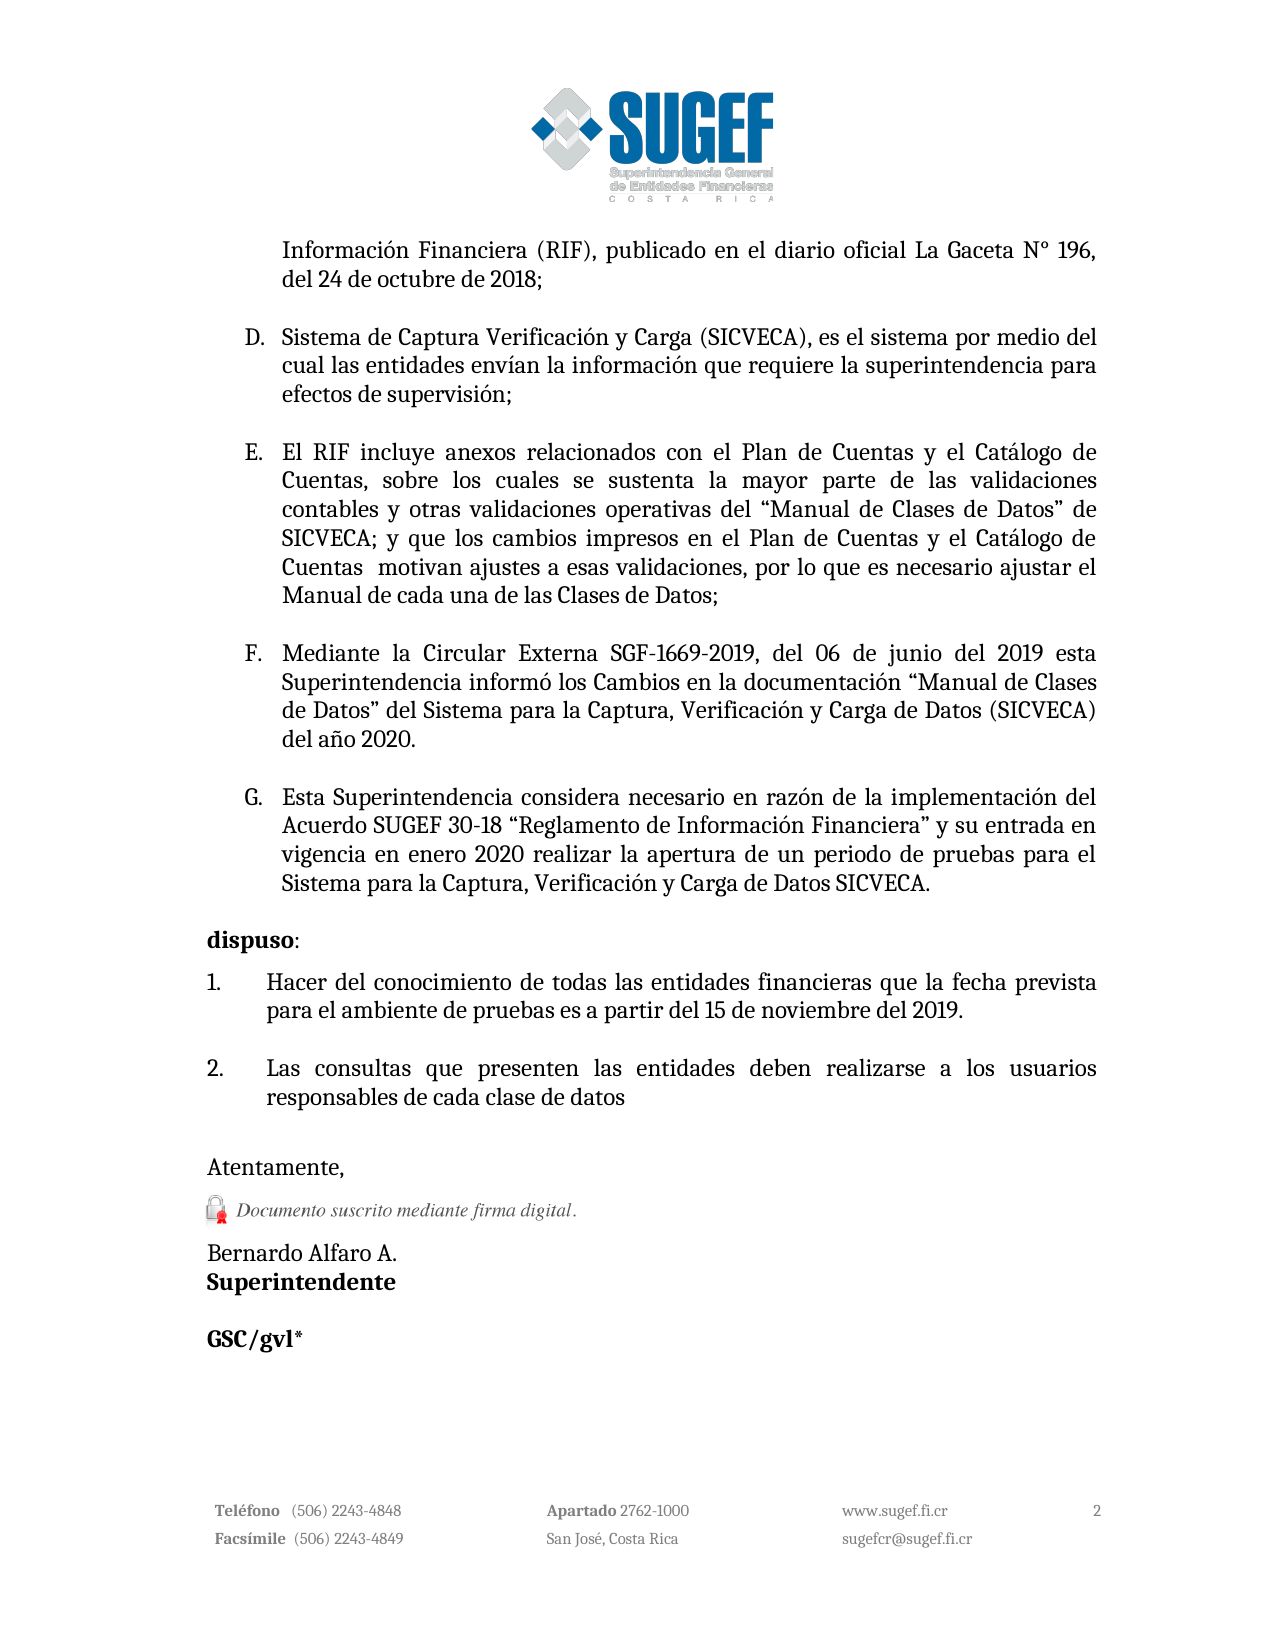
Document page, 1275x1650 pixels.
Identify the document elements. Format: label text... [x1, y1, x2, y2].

list Mediante la Circular Externa SGF-1669-2019, del 06 de junio del 2019 esta Superintendencia informó los Cambios en la documentación “Manual de Clases de Datos” del Sistema para la Captura, Verificación y Carga de Datos (SICVECA) del año 2020. [244, 639, 1098, 754]
list Hacer del conocimiento de todas las entidades financieras que la fecha prevista para el ambiente de pruebas es a partir del 15 de noviembre del 2019. [207, 967, 1098, 1025]
list El RIF incluye anexos relacionados con el Plan de Cuentas y el Catálogo de Cuentas, sobre los cuales se sustenta la mayor parte de las validaciones contables y otras validaciones operativas del “Manual de Clases de Datos” de SICVECA; y que los cambios impresos en el Plan de Cuentas y el Catálogo de Cuentas motivan ajustes a esas validaciones, por lo que es necesario ajustar el Manual de cada una de las Clases de Datos; [244, 437, 1098, 610]
picture [531, 88, 774, 202]
text Atentamente, [207, 1152, 1098, 1181]
text dispuso: [207, 926, 1098, 955]
list Sistema de Captura Verificación y Carga (SICVECA), es el sistema por medio del cual las entidades envían la información que requiere la superintendencia para efectos de supervisión; [244, 322, 1098, 409]
list Las consultas que presenten las entidades deben realizarse a los usuarios responsables de cada clase de datos [207, 1054, 1098, 1111]
text Bernardo Alfaro A. Superintendente [207, 1239, 1098, 1296]
picture [180, 1180, 594, 1244]
text GSC/gvl* [207, 1325, 1098, 1354]
list Esta Superintendencia considera necesario en razón de la implementación del Acuerdo SUGEF 30-18 “Reglamento de Información Financiera” y su entrada en vigencia en enero 2020 realizar la apertura de un periodo de pruebas para el Sistema para la Captura, Verificación y Carga de Datos SICVECA. [244, 782, 1098, 897]
